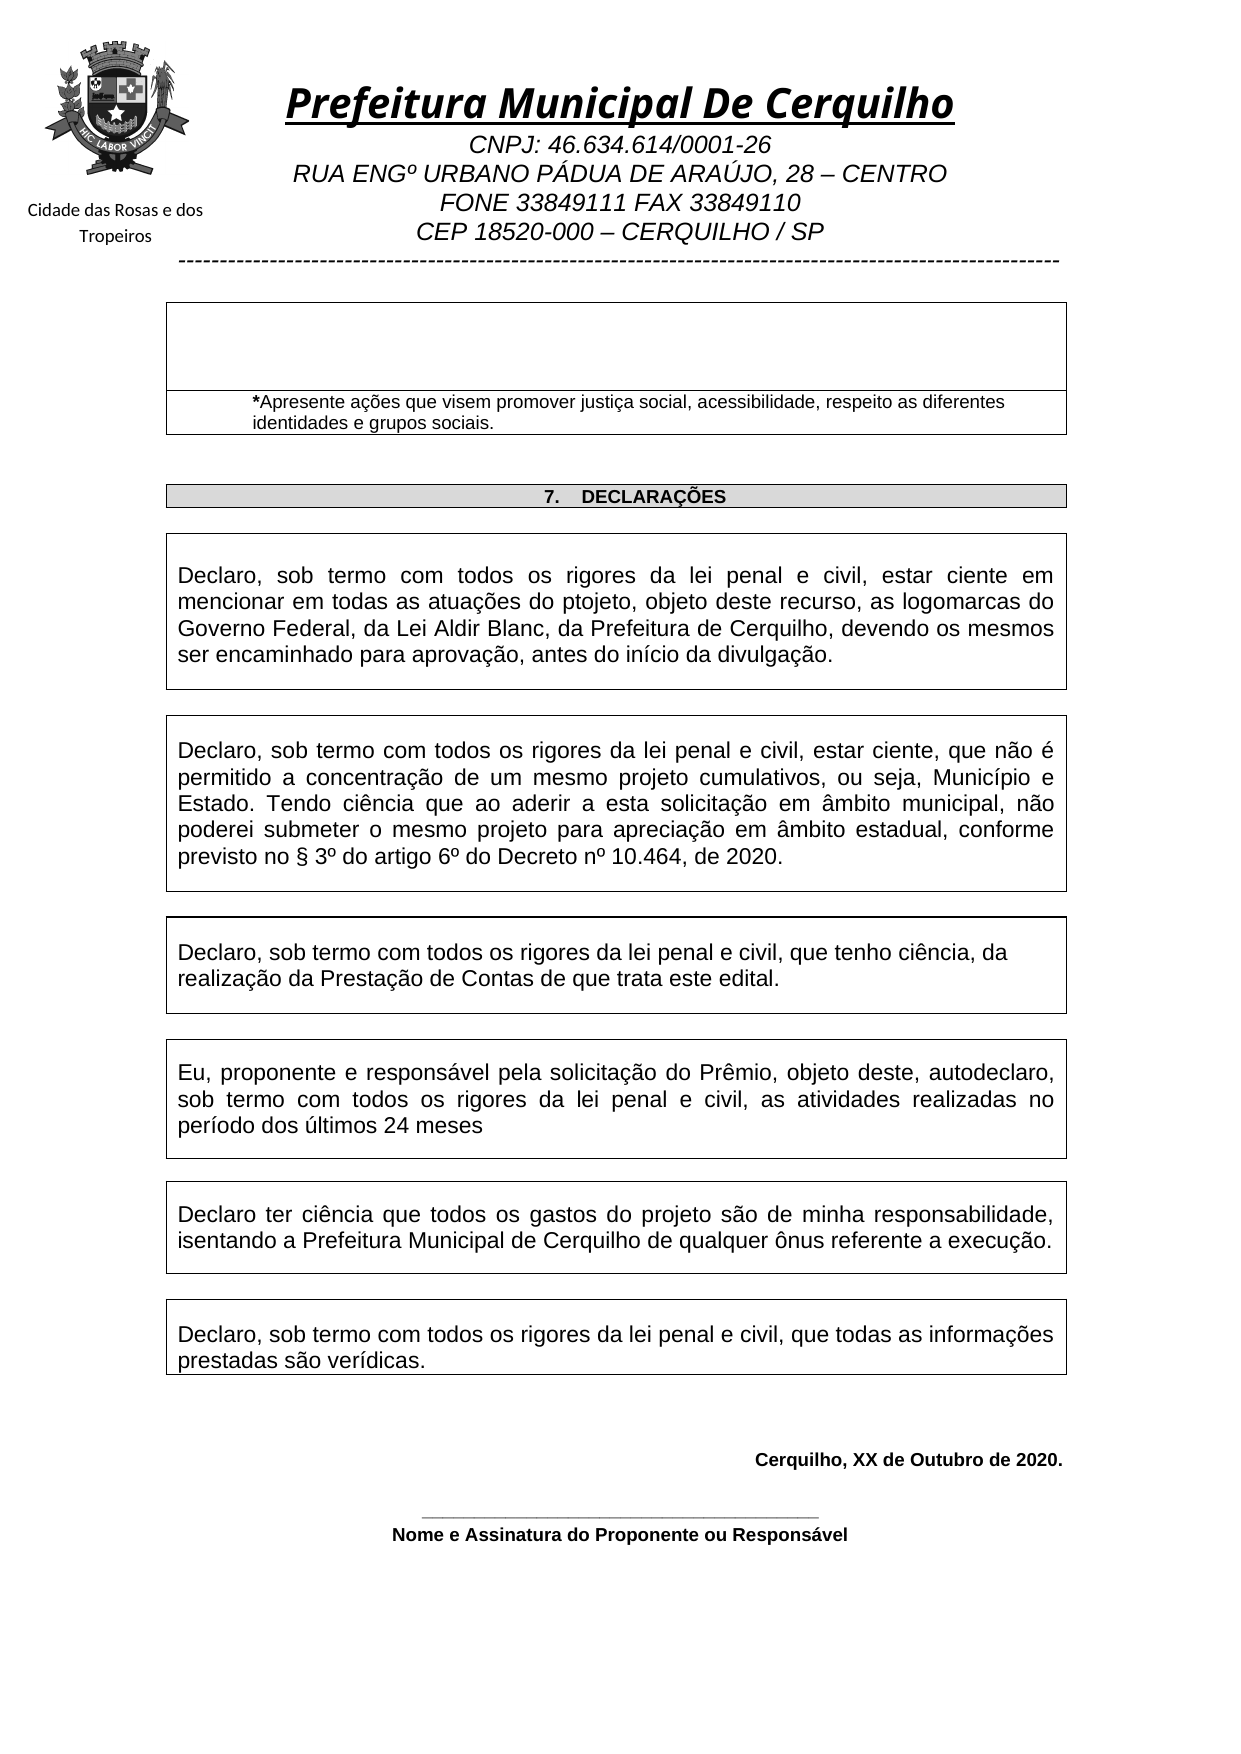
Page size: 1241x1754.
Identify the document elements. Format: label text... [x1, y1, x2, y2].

table_header DECLARAÇÕES [167, 485, 1066, 507]
table_header Declaro, sob termo com todos os rigores da lei penal e civil, estar ciente em mencionar em todas as atuações do ptojeto, objeto deste recurso, as logomarcas do Governo Federal, da Lei Aldir Blanc, da Prefeitura de Cerquilho, devendo os mesmos ser encaminhado para aprovação, antes do início da divulgação. [167, 534, 1066, 689]
table_header Declaro, sob termo com todos os rigores da lei penal e civil, que todas as informações prestadas são verídicas. [167, 1300, 1066, 1374]
text Nome e Assinatura do Proponente ou Responsável [177, 1524, 1063, 1545]
table_header Eu, proponente e responsável pela solicitação do Prêmio, objeto deste, autodeclaro, sob termo com todos os rigores da lei penal e civil, as atividades realizadas no período dos últimos 24 meses [167, 1040, 1066, 1158]
table_header [167, 303, 1066, 389]
table_header Declaro ter ciência que todos os gastos do projeto são de minha responsabilidade, isentando a Prefeitura Municipal de Cerquilho de qualquer ônus referente a execução. [167, 1182, 1066, 1273]
text ______________________________________ [177, 1499, 1063, 1520]
table_cell *Apresente ações que visem promover justiça social, acessibilidade, respeito as diferentes identidades e grupos sociais. [167, 391, 1066, 434]
text Cerquilho, XX de Outubro de 2020. [177, 1449, 1063, 1471]
table_header Declaro, sob termo com todos os rigores da lei penal e civil, estar ciente, que não é permitido a concentração de um mesmo projeto cumulativos, ou seja, Município e Estado. Tendo ciência que ao aderir a esta solicitação em âmbito municipal, não poderei submeter o mesmo projeto para apreciação em âmbito estadual, conforme previsto no § 3º do artigo 6º do Decreto nº 10.464, de 2020. [167, 716, 1066, 891]
table_header Declaro, sob termo com todos os rigores da lei penal e civil, que tenho ciência, da realização da Prestação de Contas de que trata este edital. [167, 918, 1066, 1013]
